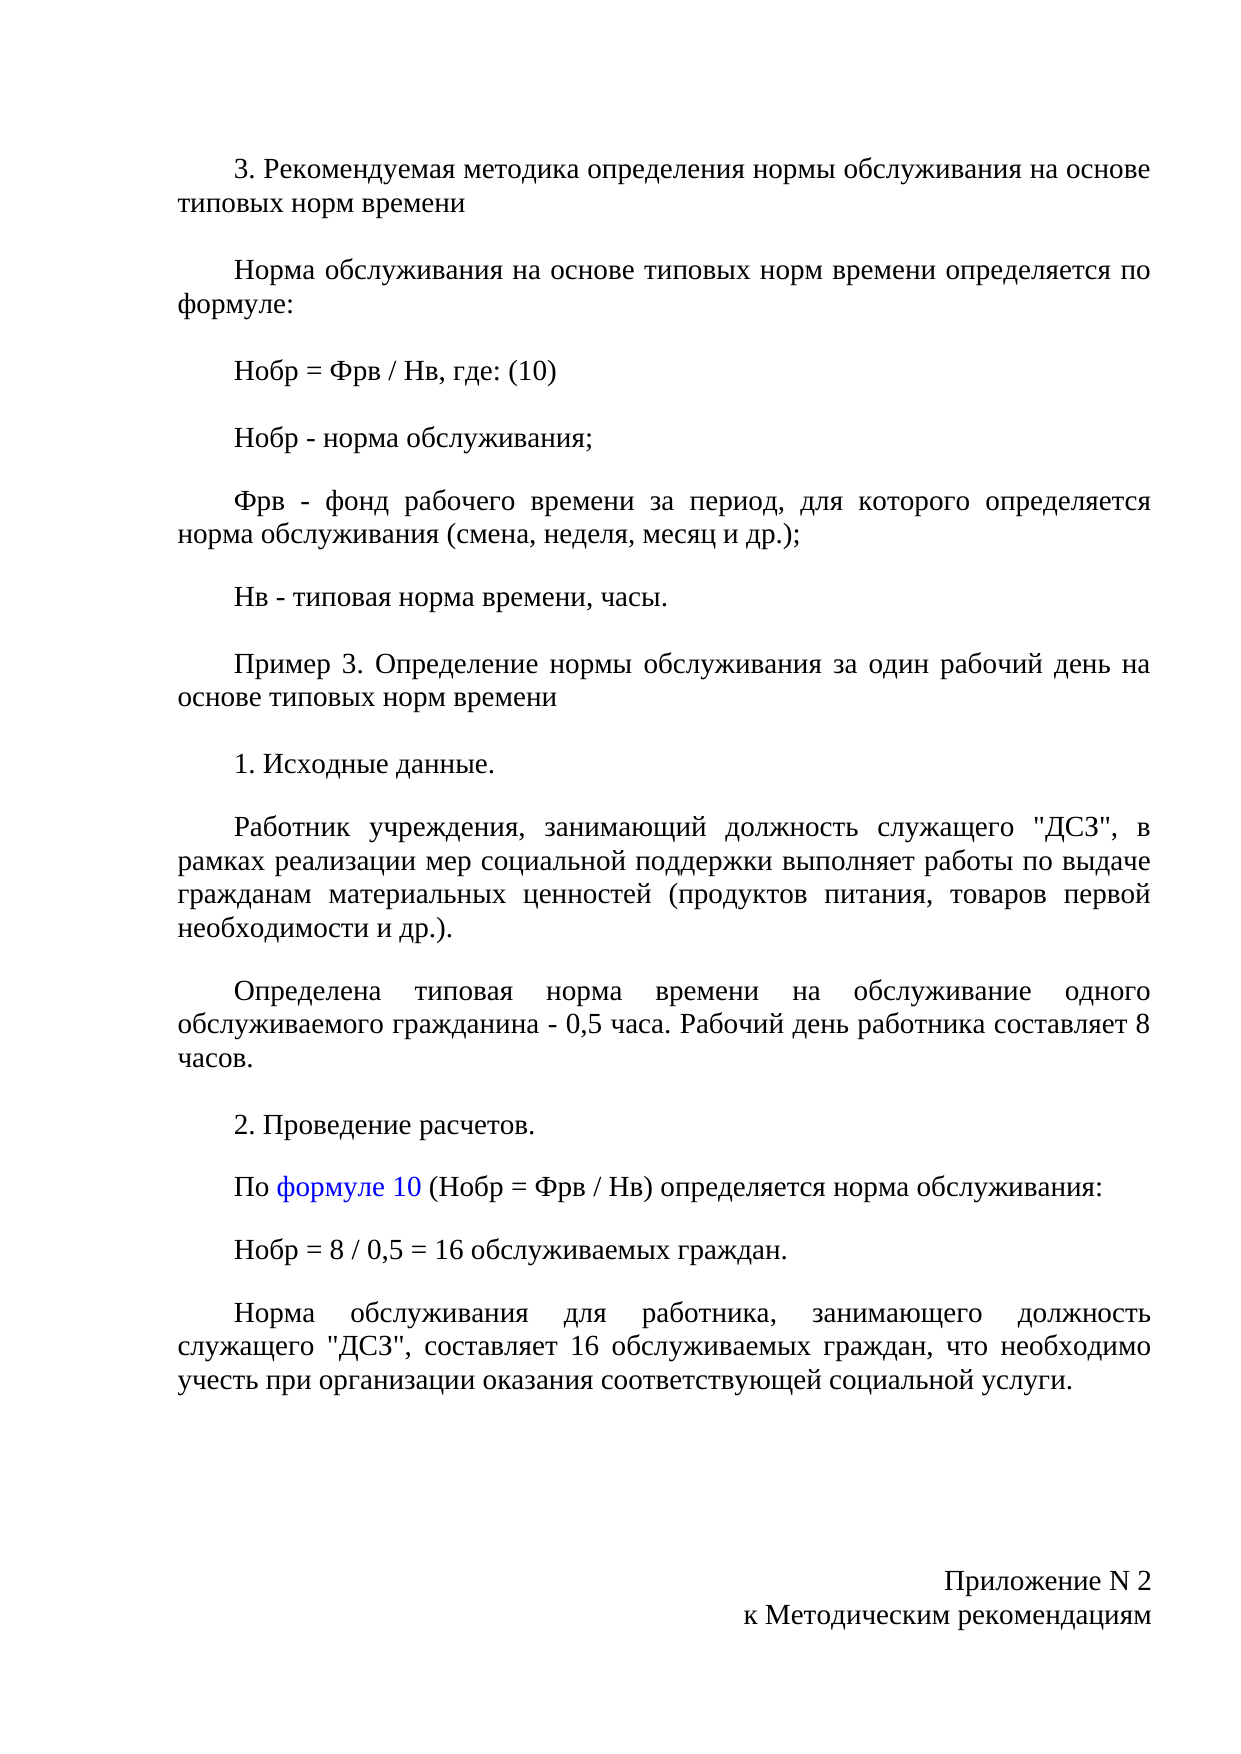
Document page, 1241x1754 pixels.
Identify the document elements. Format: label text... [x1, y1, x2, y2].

text 2. Проведение расчетов. [177, 1107, 1152, 1140]
text Фрв - фонд рабочего времени за период, для которого определяется норма обслуживания (смена, неделя, месяц и др.); [177, 483, 1152, 550]
text 3. Рекомендуемая методика определения нормы обслуживания на основе типовых норм времени [177, 152, 1152, 219]
text к Методическим рекомендациям [177, 1597, 1152, 1630]
text По формуле 10 (Нобр = Фрв / Нв) определяется норма обслуживания: [177, 1169, 1152, 1203]
text Нобр = 8 / 0,5 = 16 обслуживаемых граждан. [177, 1232, 1152, 1266]
text Нобр - норма обслуживания; [177, 420, 1152, 453]
text Пример 3. Определение нормы обслуживания за один рабочий день на основе типовых норм времени [177, 646, 1152, 713]
text Норма обслуживания на основе типовых норм времени определяется по формуле: [177, 252, 1152, 319]
text Нобр = Фрв / Нв, где: (10) [177, 353, 1152, 386]
text Определена типовая норма времени на обслуживание одного обслуживаемого гражданина - 0,5 часа. Рабочий день работника составляет 8 часов. [177, 973, 1152, 1073]
text Норма обслуживания для работника, занимающего должность служащего "ДСЗ", составляет 16 обслуживаемых граждан, что необходимо учесть при организации оказания соответствующей социальной услуги. [177, 1295, 1152, 1396]
text Работник учреждения, занимающий должность служащего "ДСЗ", в рамках реализации мер социальной поддержки выполняет работы по выдаче гражданам материальных ценностей (продуктов питания, товаров первой необходимости и др.). [177, 809, 1152, 943]
text 1. Исходные данные. [177, 747, 1152, 780]
text Приложение N 2 [177, 1563, 1152, 1597]
text Нв - типовая норма времени, часы. [177, 579, 1152, 612]
